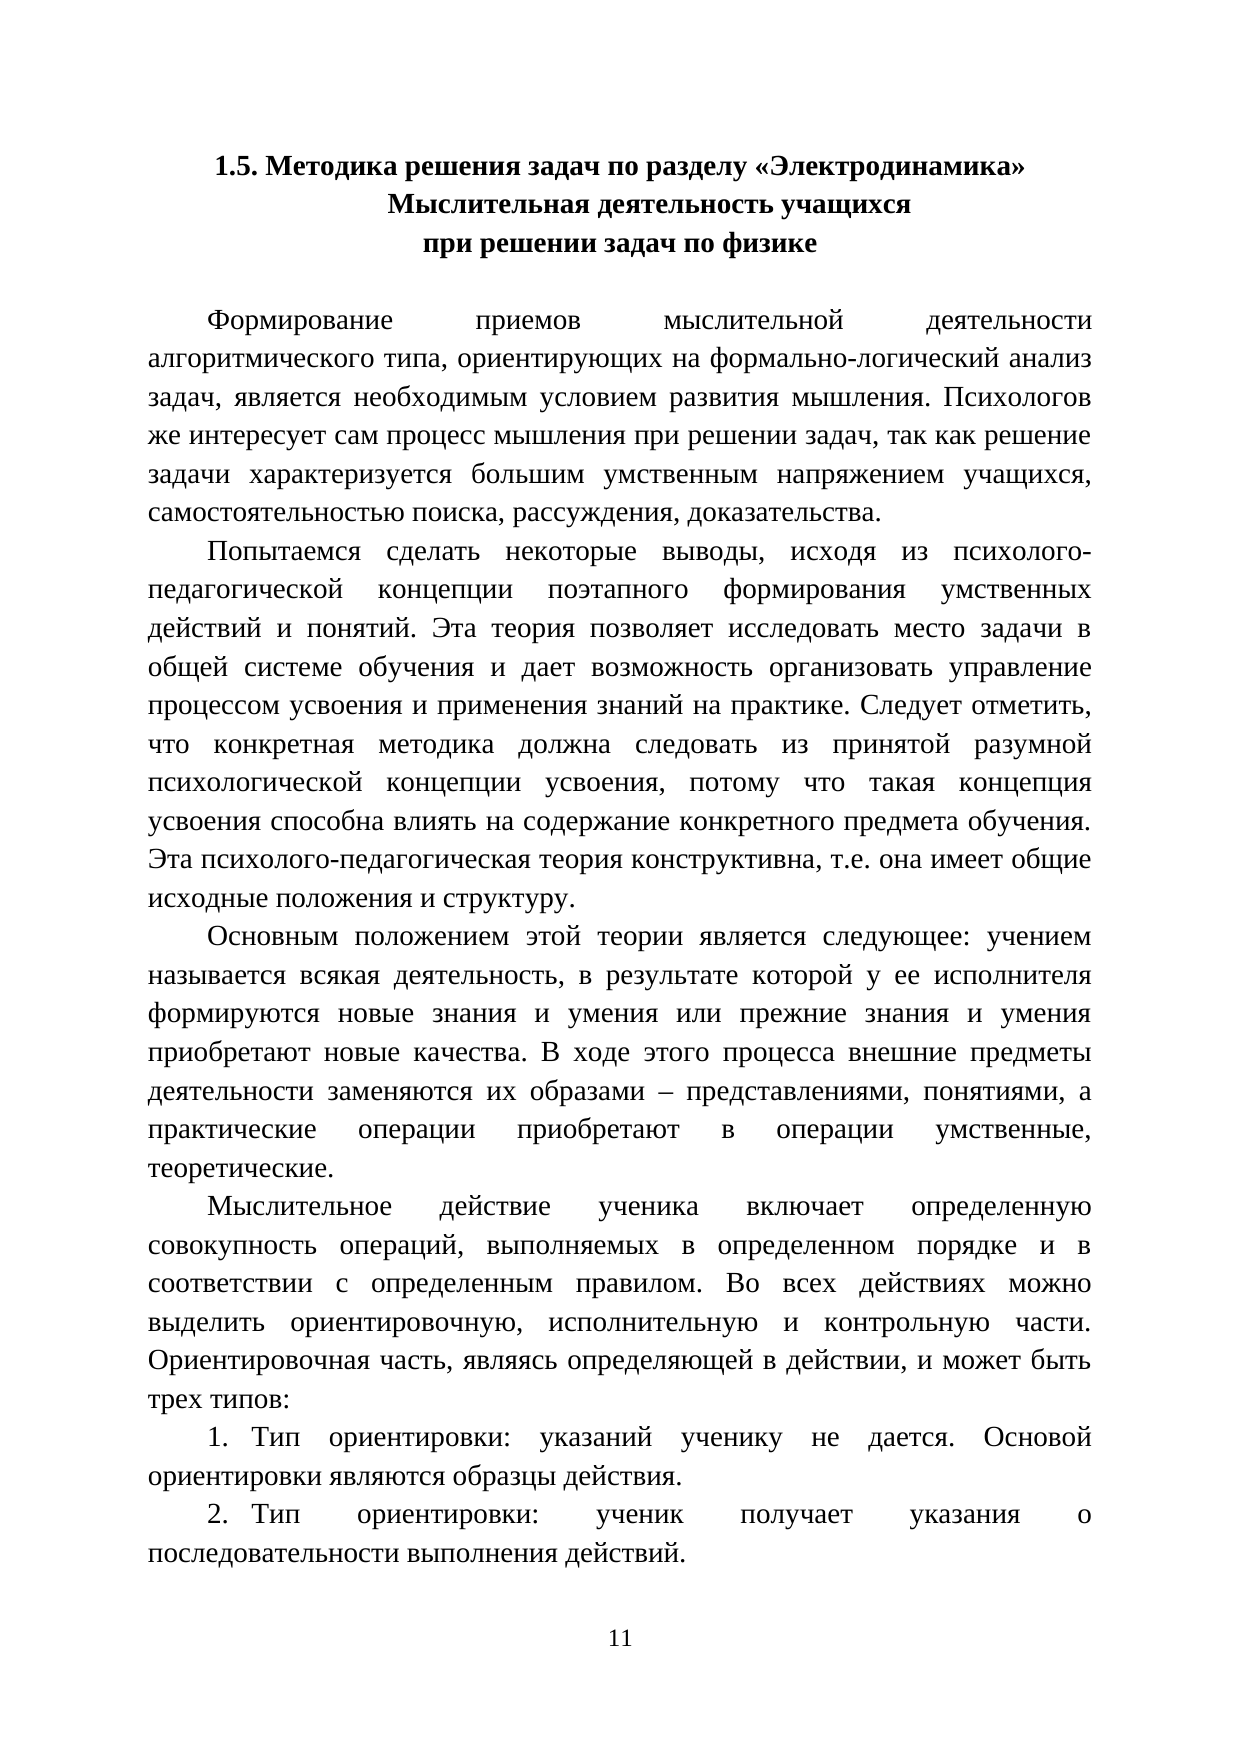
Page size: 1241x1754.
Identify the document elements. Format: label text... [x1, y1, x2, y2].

list Тип ориентировки: ученик получает указания о последовательности выполнения действий. [148, 1497, 1092, 1569]
text Основным положением этой теории является следующее: учением называется всякая деятельность, в результате которой у ее исполнителя формируются новые знания и умения или прежние знания и умения приобретают новые качества. В ходе этого процесса внешние предметы деятельности заменяются их образами – представлениями, понятиями, а практические операции приобретают в операции умственные, теоретические. [148, 918, 1092, 1183]
list Тип ориентировки: указаний ученику не дается. Основой ориентировки являются образцы действия. [148, 1419, 1092, 1492]
text Мыслительное действие ученика включает определенную совокупность операций, выполняемых в определенном порядке и в соответствии с определенным правилом. Во всех действиях можно выделить ориентировочную, исполнительную и контрольную части. Ориентировочная часть, являясь определяющей в действии, и может быть трех типов: [148, 1188, 1092, 1414]
text Мыслительная деятельность учащихся при решении задач по физике [148, 186, 1092, 258]
text 1.5. Методика решения задач по разделу «Электродинамика» [148, 148, 1092, 181]
text Формирование приемов мыслительной деятельности алгоритмического типа, ориентирующих на формально-логический анализ задач, является необходимым условием развития мышления. Психологов же интересует сам процесс мышления при решении задач, так как решение задачи характеризуется большим умственным напряжением учащихся, самостоятельностью поиска, рассуждения, доказательства. [148, 302, 1092, 528]
text Попытаемся сделать некоторые выводы, исходя из психолого- педагогической концепции поэтапного формирования умственных действий и понятий. Эта теория позволяет исследовать место задачи в общей системе обучения и дает возможность организовать управление процессом усвоения и применения знаний на практике. Следует отметить, что конкретная методика должна следовать из принятой разумной психологической концепции усвоения, потому что такая концепция усвоения способна влиять на содержание конкретного предмета обучения. Эта психолого-педагогическая теория конструктивна, т.е. она имеет общие исходные положения и структуру. [148, 533, 1092, 913]
